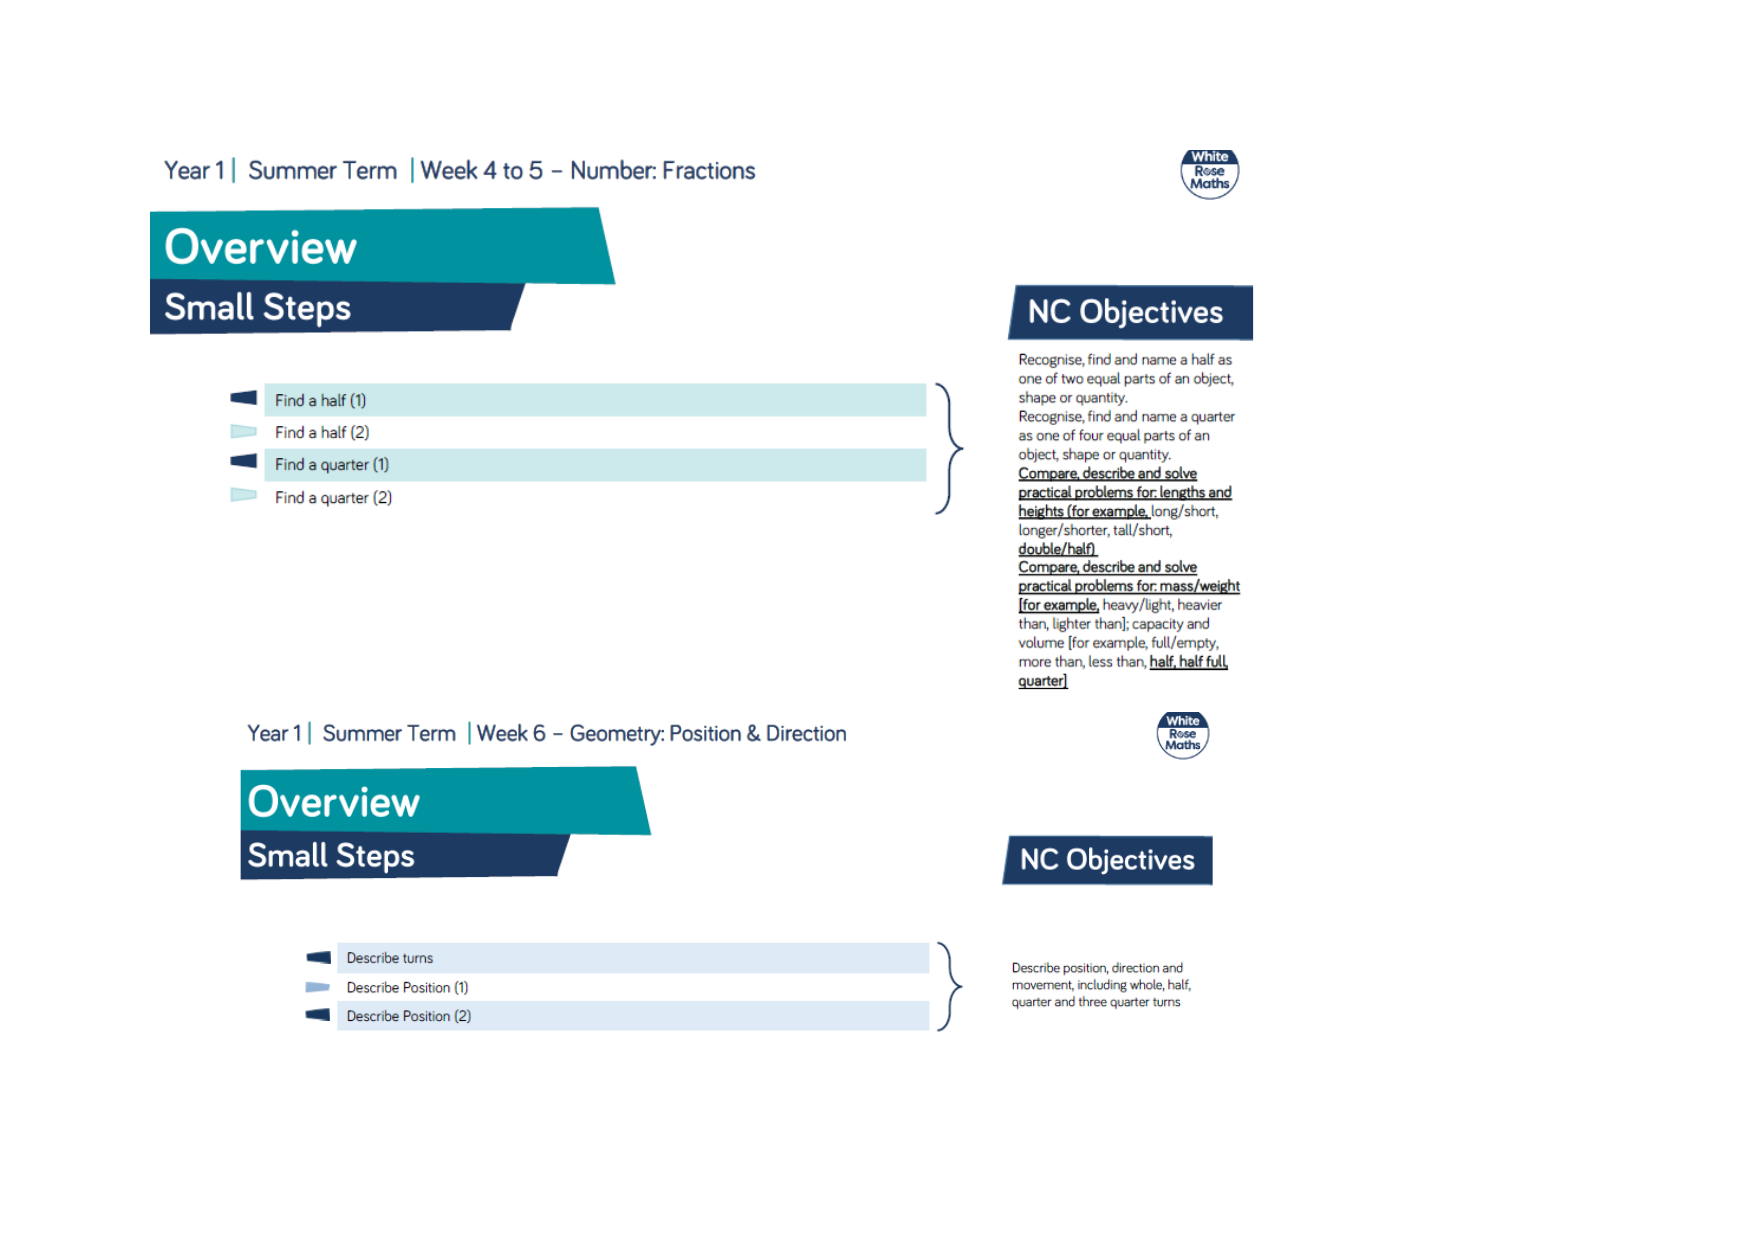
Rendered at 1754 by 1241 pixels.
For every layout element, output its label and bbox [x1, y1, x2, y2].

picture [150, 150, 1254, 701]
picture [240, 712, 1212, 1034]
